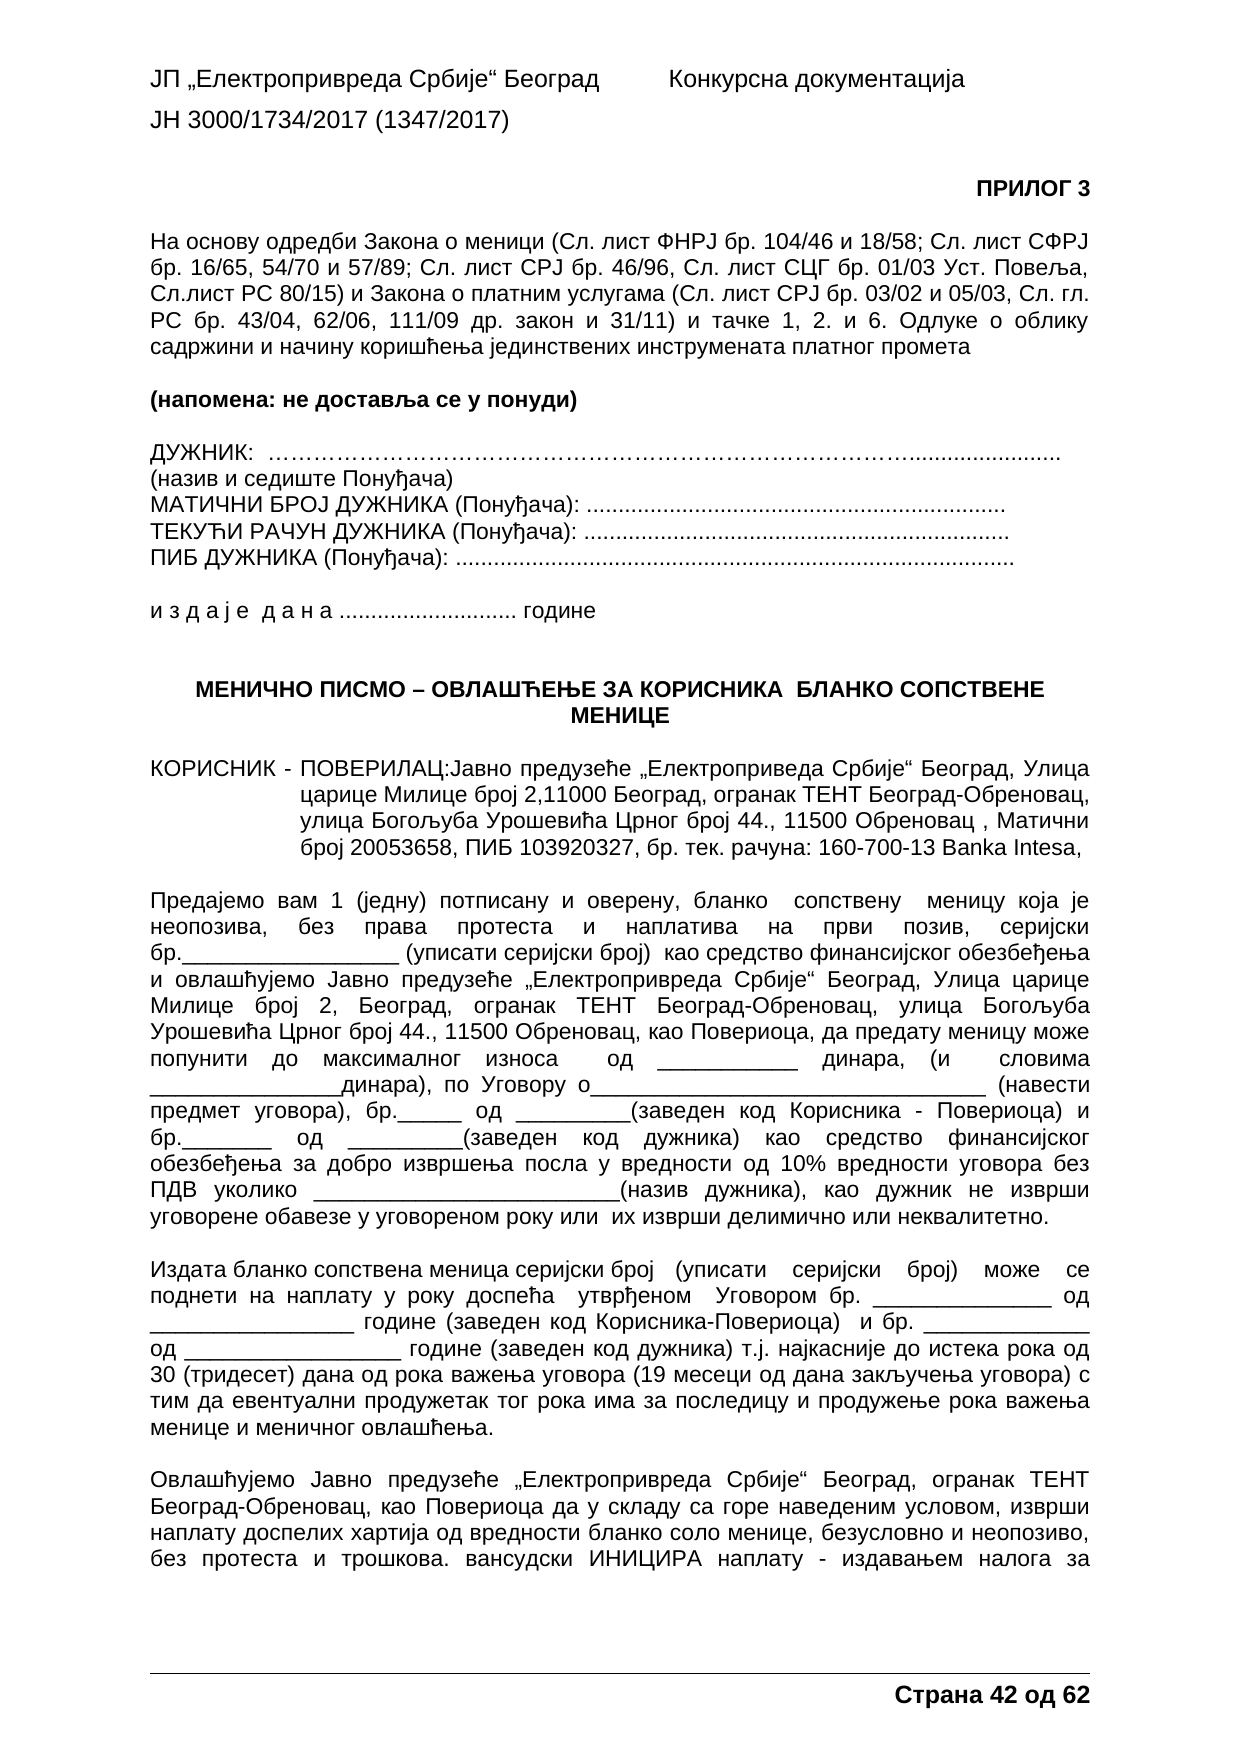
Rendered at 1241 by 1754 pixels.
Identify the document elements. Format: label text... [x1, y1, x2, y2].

text ДУЖНИК: …………………………………………………………………………........................ [150, 438, 1090, 465]
text (назив и седиште Понуђача) [150, 465, 1090, 491]
text КОРИСНИК - ПОВЕРИЛАЦ:Јавно предузеће „Електроприведа Србије“ Београд, Улица царице Милице број 2,11000 Београд, огранак ТЕНТ Београд-Обреновац, улица Богољуба Урошевића Црног број 44., 11500 Обреновац , Матични број 20053658, ПИБ 103920327, бр. тек. рачуна: 160-700-13 Banka Intesa, [150, 755, 1090, 860]
text МЕНИЧНО ПИСМО – ОВЛАШЋЕЊЕ ЗА КОРИСНИКА БЛАНКО СОПСТВЕНЕ МЕНИЦЕ [150, 676, 1090, 728]
text ТЕКУЋИ РАЧУН ДУЖНИКА (Понуђача): ................................................................... [150, 518, 1090, 544]
text Нa oснoву oдрeдби Зaкoнa o мeници (Сл. лист ФНРJ бр. 104/46 и 18/58; Сл. лист СФРJ бр. 16/65, 54/70 и 57/89; Сл. лист СРJ бр. 46/96, Сл. лист СЦГ бр. 01/03 Уст. Повеља, Сл.лист РС 80/15) и Зaкoнa o платним услугама (Сл. лист СРЈ бр. 03/02 и 05/03, Сл. гл. РС бр. 43/04, 62/06, 111/09 др. закон и 31/11) и тачке 1, 2. и 6. Одлуке о облику садржини и начину коришћења јединствених инструмената платног промета [150, 228, 1090, 359]
text ПРИЛОГ 3 [150, 175, 1090, 201]
text Предајемо вам 1 (једну) потписану и оверену, бланко сопствену меницу која је неопозива, без права протеста и наплатива на први позив, серијски бр._________________ (уписати серијски број) као средство финансијског обезбеђења и овлашћујемо Јавно предузеће „Електропривреда Србије“ Београд, Улица царице Милице број 2, Београд, огранак ТЕНТ Београд-Обреновац, улица Богољуба Урошевића Црног број 44., 11500 Обреновац, као Повериоца, да предату меницу може попунити до максималног износа од ___________ динара, (и словима _______________динара), по Уговору о_______________________________ (навести предмет уговора), бр._____ од _________(заведен код Корисника - Повериоца) и бр._______ од _________(заведен код дужника) као средство финансијског обезбеђења за добро извршења посла у вредности од 10% вредности уговора без ПДВ уколико ________________________(назив дужника), као дужник не изврши уговорене обавезе у уговореном року или их изврши делимично или неквалитетно. [150, 887, 1090, 1229]
text и з д а ј е д а н а ............................ године [150, 597, 1090, 623]
text ПИБ ДУЖНИКА (Понуђача): ........................................................................................ [150, 544, 1090, 570]
text МАТИЧНИ БРОЈ ДУЖНИКА (Понуђача): .................................................................. [150, 491, 1090, 518]
text (напомена: не доставља се у понуди) [150, 386, 1090, 412]
text Издата бланко сопствена меница серијски број (уписати серијски број) може се поднети на наплату у року доспећа утврђеном Уговором бр. ______________ од ________________ године (заведен код Корисника-Повериоца) и бр. _____________ од _________________ године (заведен код дужника) т.ј. најкасније до истека рока од 30 (тридесет) дана од рока важења уговора (19 месеци од дана закључења уговора) с тим да евентуални продужетак тог рока има за последицу и продужење рока важења менице и меничног овлашћења. [150, 1256, 1090, 1440]
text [150, 1466, 1090, 1572]
